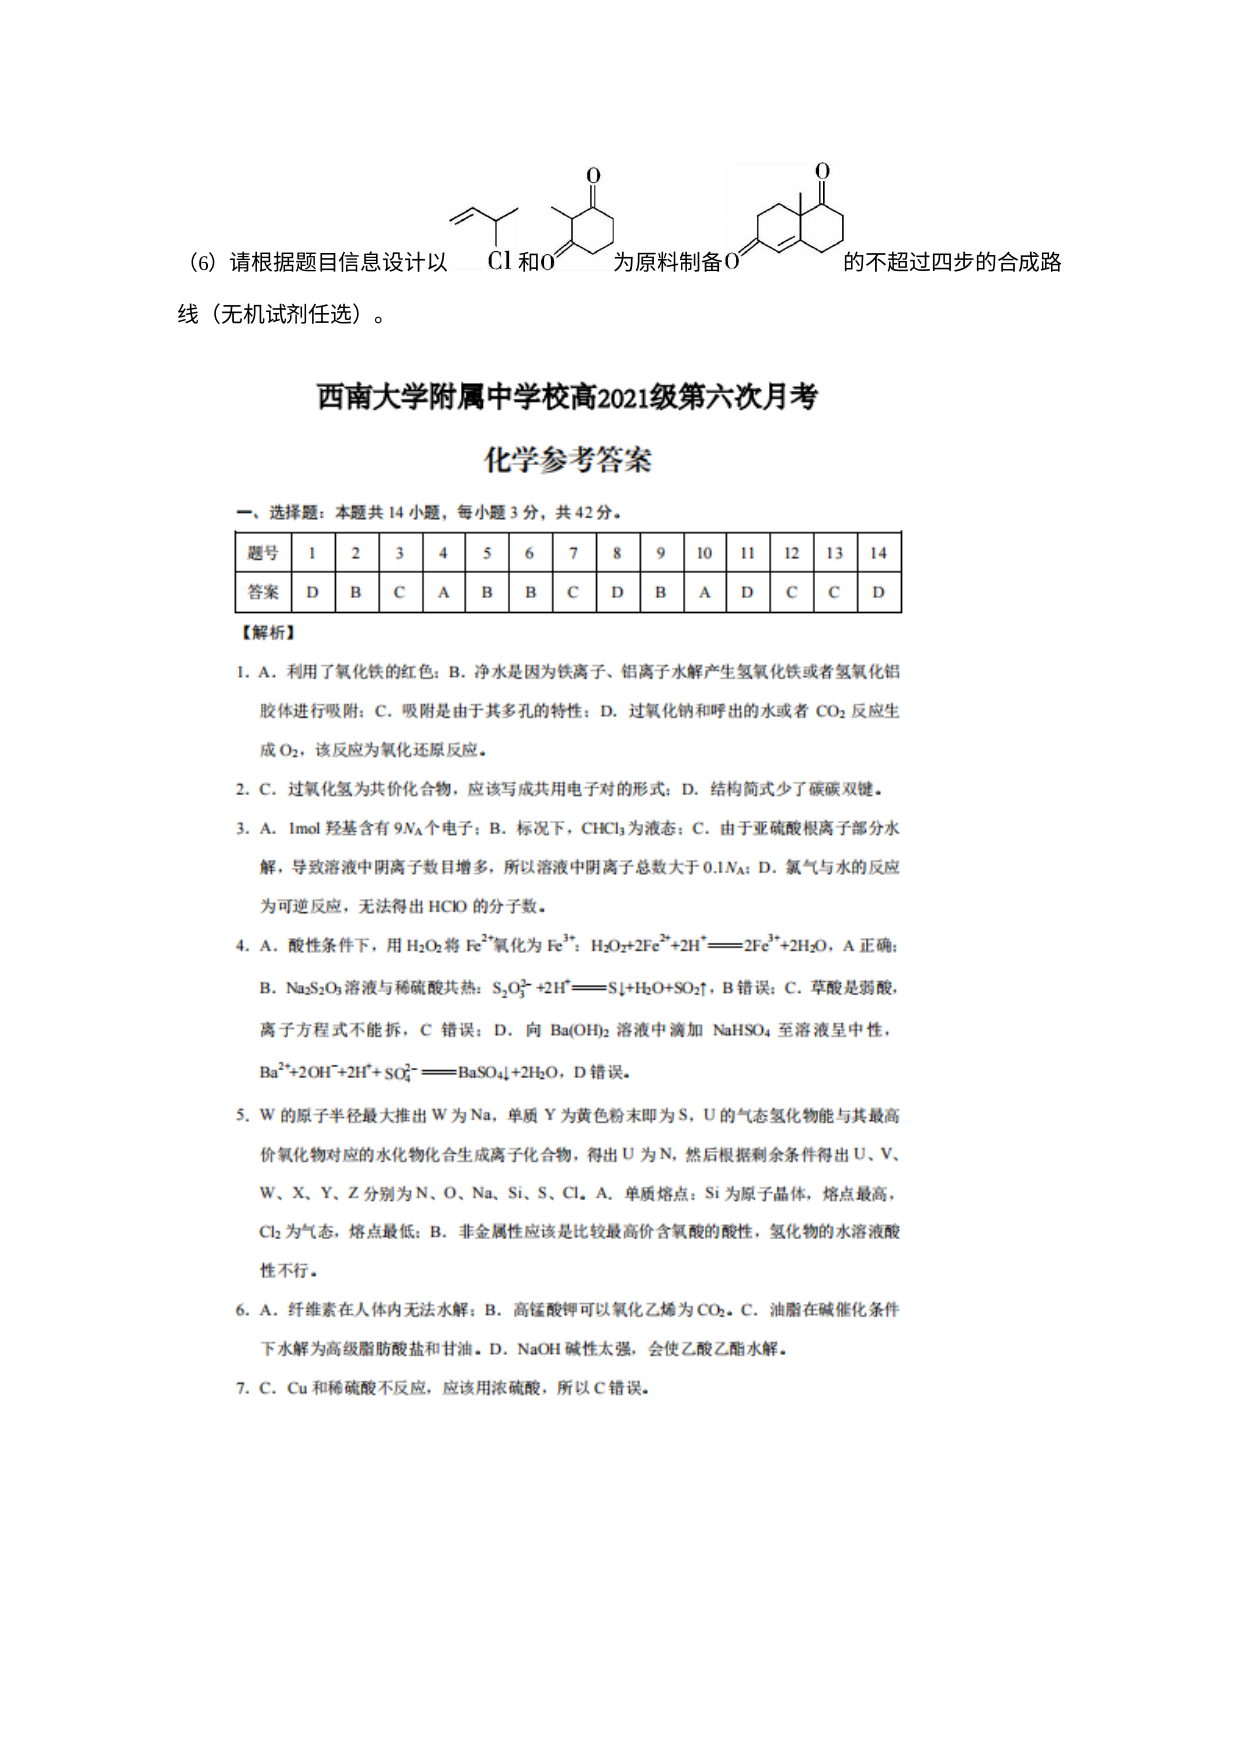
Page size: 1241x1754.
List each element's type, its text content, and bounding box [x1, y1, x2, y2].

picture [540, 166, 614, 271]
picture [177, 354, 987, 1411]
picture [723, 162, 844, 271]
picture [448, 203, 519, 271]
list 请根据题目信息设计以和为原料制备的不超过四步的合成路线（无机试剂任选）。 [177, 162, 1063, 329]
